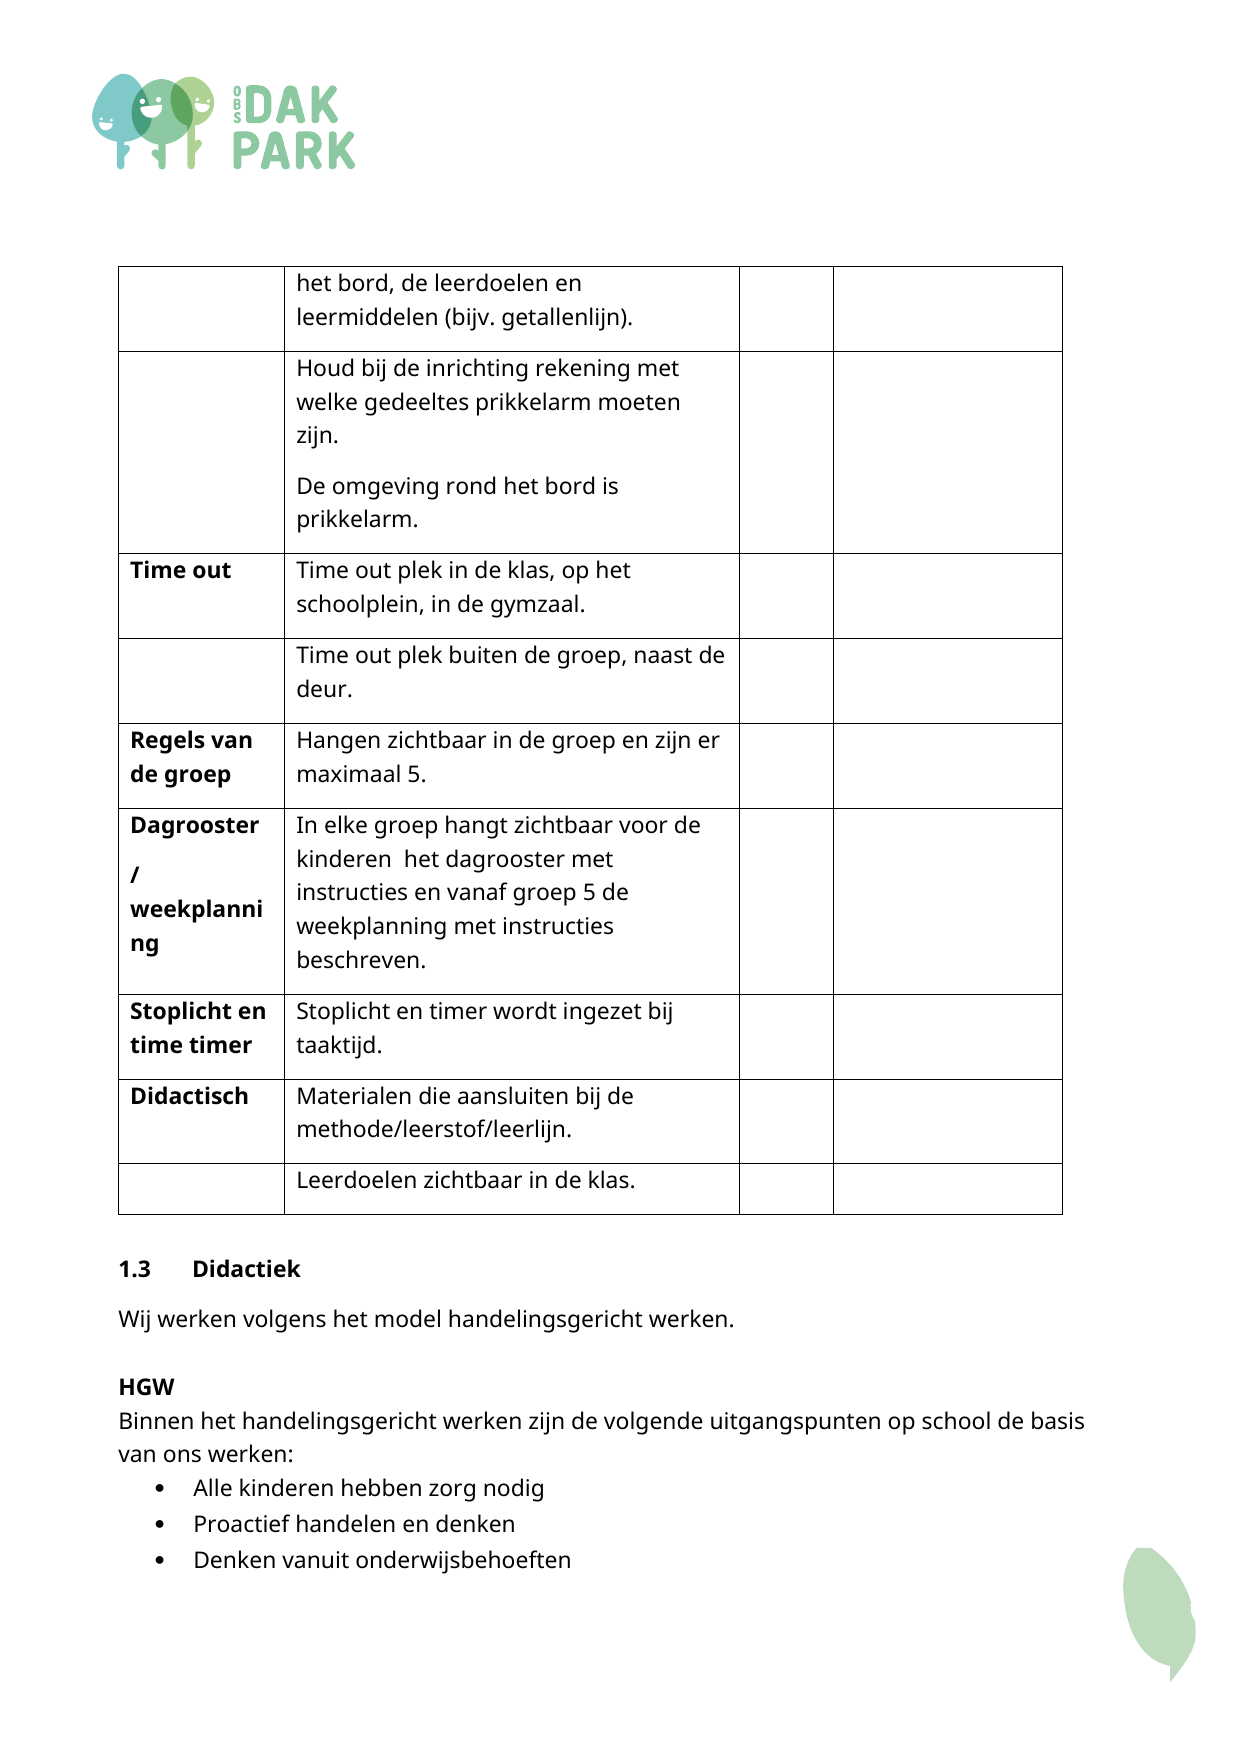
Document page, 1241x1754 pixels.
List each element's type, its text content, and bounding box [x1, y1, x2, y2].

table_cell [834, 554, 1062, 638]
table_cell [740, 639, 833, 723]
table_cell Dagrooster /weekplanning [119, 809, 284, 994]
table_cell [834, 267, 1062, 351]
table_cell [740, 1080, 833, 1163]
text Wij werken volgens het model handelingsgericht werken. [118, 1303, 1092, 1334]
table_cell [740, 995, 833, 1078]
table_cell Regels van de groep [119, 724, 284, 808]
table_cell Stoplicht en time timer [119, 995, 284, 1078]
table_cell [119, 267, 284, 351]
table_cell [740, 267, 833, 351]
table_cell Time out [119, 554, 284, 638]
table_cell [834, 724, 1062, 808]
list Proactief handelen en denken [156, 1508, 1092, 1539]
table_cell In elke groep hangt zichtbaar voor de kinderen het dagrooster met instructies en vanaf groep 5 de weekplanning met instructies beschreven. [285, 809, 739, 994]
table_cell Time out plek buiten de groep, naast de deur. [285, 639, 739, 723]
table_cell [285, 267, 739, 351]
list Binnen het handelingsgericht werken zijn de volgende uitgangspunten op school de basis van ons werken: [118, 1404, 1092, 1469]
list HGW [118, 1371, 1092, 1402]
list Denken vanuit onderwijsbehoeften [156, 1544, 1092, 1575]
table_cell [119, 352, 284, 553]
text 1.3 Didactiek [118, 1253, 1092, 1284]
table_cell [740, 809, 833, 994]
table_cell [119, 639, 284, 723]
table_cell Leerdoelen zichtbaar in de klas. [285, 1164, 739, 1214]
table_cell [740, 352, 833, 553]
table_cell Didactisch [119, 1080, 284, 1163]
table_cell [834, 352, 1062, 553]
table_cell [834, 1080, 1062, 1163]
table_cell Time out plek in de klas, op het schoolplein, in de gymzaal. [285, 554, 739, 638]
table_cell [740, 554, 833, 638]
table_cell [740, 724, 833, 808]
table_cell [834, 639, 1062, 723]
list Alle kinderen hebben zorg nodig [156, 1472, 1092, 1503]
table_cell [834, 1164, 1062, 1214]
table_cell Houd bij de inrichting rekening met welke gedeeltes prikkelarm moeten zijn. De omgeving rond het bord is prikkelarm. [285, 352, 739, 553]
table_cell Materialen die aansluiten bij de methode/leerstof/leerlijn. [285, 1080, 739, 1163]
table_cell Hangen zichtbaar in de groep en zijn er maximaal 5. [285, 724, 739, 808]
table_cell Stoplicht en timer wordt ingezet bij taaktijd. [285, 995, 739, 1078]
table_cell [119, 1164, 284, 1214]
table_cell [834, 995, 1062, 1078]
table_cell [834, 809, 1062, 994]
table_cell [740, 1164, 833, 1214]
